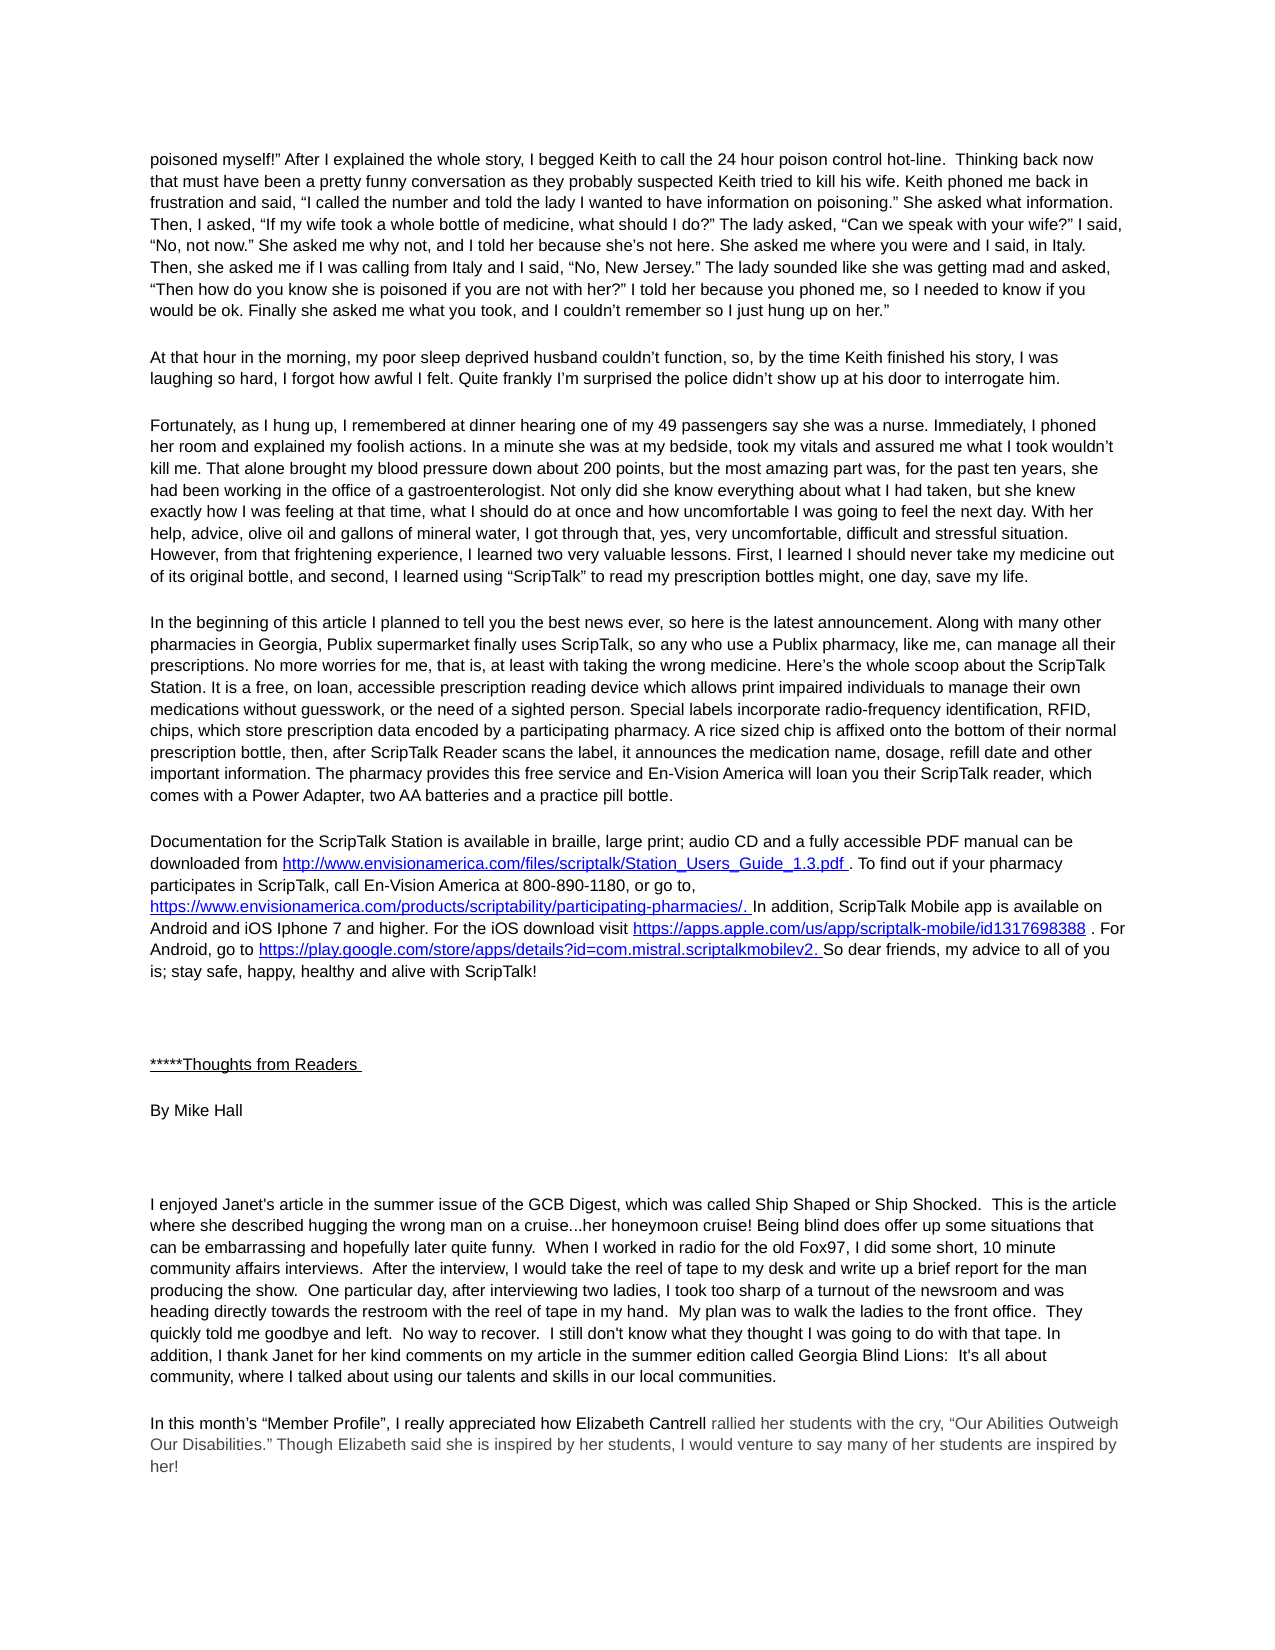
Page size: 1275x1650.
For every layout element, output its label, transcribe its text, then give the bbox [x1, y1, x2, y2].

text By Mike Hall [150, 1101, 1125, 1120]
text Documentation for the ScripTalk Station is available in braille, large print; audio CD and a fully accessible PDF manual can be downloaded from http://www.envisionamerica.com/files/scriptalk/Station_Users_Guide_1.3.pdf . To find out if your pharmacy participates in ScripTalk, call En-Vision America at 800-890-1180, or go to, https://www.envisionamerica.com/products/scriptability/participating-pharmacies/. In addition, ScripTalk Mobile app is available on Android and iOS Iphone 7 and higher. For the iOS download visit https://apps.apple.com/us/app/scriptalk-mobile/id1317698388 . For Android, go to https://play.google.com/store/apps/details?id=com.mistral.scriptalkmobilev2. So dear friends, my advice to all of you is; stay safe, happy, healthy and alive with ScripTalk! [150, 832, 1125, 981]
text I enjoyed Janet's article in the summer issue of the GCB Digest, which was called Ship Shaped or Ship Shocked. This is the article where she described hugging the wrong man on a cruise...her honeymoon cruise! Being blind does offer up some situations that can be embarrassing and hopefully later quite funny. When I worked in radio for the old Fox97, I did some short, 10 minute community affairs interviews. After the interview, I would take the reel of tape to my desk and write up a brief report for the man producing the show. One particular day, after interviewing two ladies, I took too sharp of a turnout of the newsroom and was heading directly towards the restroom with the reel of tape in my hand. My plan was to walk the ladies to the front office. They quickly told me goodbye and left. No way to recover. I still don't know what they thought I was going to do with that tape. In addition, I thank Janet for her kind comments on my article in the summer edition called Georgia Blind Lions: It's all about community, where I talked about using our talents and skills in our local communities. [150, 1194, 1125, 1386]
text *****Thoughts from Readers [150, 1055, 1125, 1074]
text At that hour in the morning, my poor sleep deprived husband couldn’t function, so, by the time Keith finished his story, I was laughing so hard, I forgot how awful I felt. Quite frankly I’m surprised the police didn’t show up at his door to interrogate him. [150, 347, 1125, 388]
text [150, 150, 1125, 320]
text In the beginning of this article I planned to tell you the best news ever, so here is the latest announcement. Along with many other pharmacies in Georgia, Publix supermarket finally uses ScripTalk, so any who use a Publix pharmacy, like me, can manage all their prescriptions. No more worries for me, that is, at least with taking the wrong medicine. Here’s the whole scoop about the ScripTalk Station. It is a free, on loan, accessible prescription reading device which allows print impaired individuals to manage their own medications without guesswork, or the need of a sighted person. Special labels incorporate radio-frequency identification, RFID, chips, which store prescription data encoded by a participating pharmacy. A rice sized chip is affixed onto the bottom of their normal prescription bottle, then, after ScripTalk Reader scans the label, it announces the medication name, dosage, refill date and other important information. The pharmacy provides this free service and En-Vision America will loan you their ScripTalk reader, which comes with a Power Adapter, two AA batteries and a practice pill bottle. [150, 613, 1125, 805]
text In this month’s “Member Profile”, I really appreciated how Elizabeth Cantrell rallied her students with the cry, “Our Abilities Outweigh Our Disabilities.” Though Elizabeth said she is inspired by her students, I would venture to say many of her students are inspired by her! [150, 1413, 1125, 1476]
text Fortunately, as I hung up, I remembered at dinner hearing one of my 49 passengers say she was a nurse. Immediately, I phoned her room and explained my foolish actions. In a minute she was at my bedside, took my vitals and assured me what I took wouldn’t kill me. That alone brought my blood pressure down about 200 points, but the most amazing part was, for the past ten years, she had been working in the office of a gastroenterologist. Not only did she know everything about what I had taken, but she knew exactly how I was feeling at that time, what I should do at once and how uncomfortable I was going to feel the next day. With her help, advice, olive oil and gallons of mineral water, I got through that, yes, very uncomfortable, difficult and stressful situation. However, from that frightening experience, I learned two very valuable lessons. First, I learned I should never take my medicine out of its original bottle, and second, I learned using “ScripTalk” to read my prescription bottles might, one day, save my life. [150, 416, 1125, 586]
